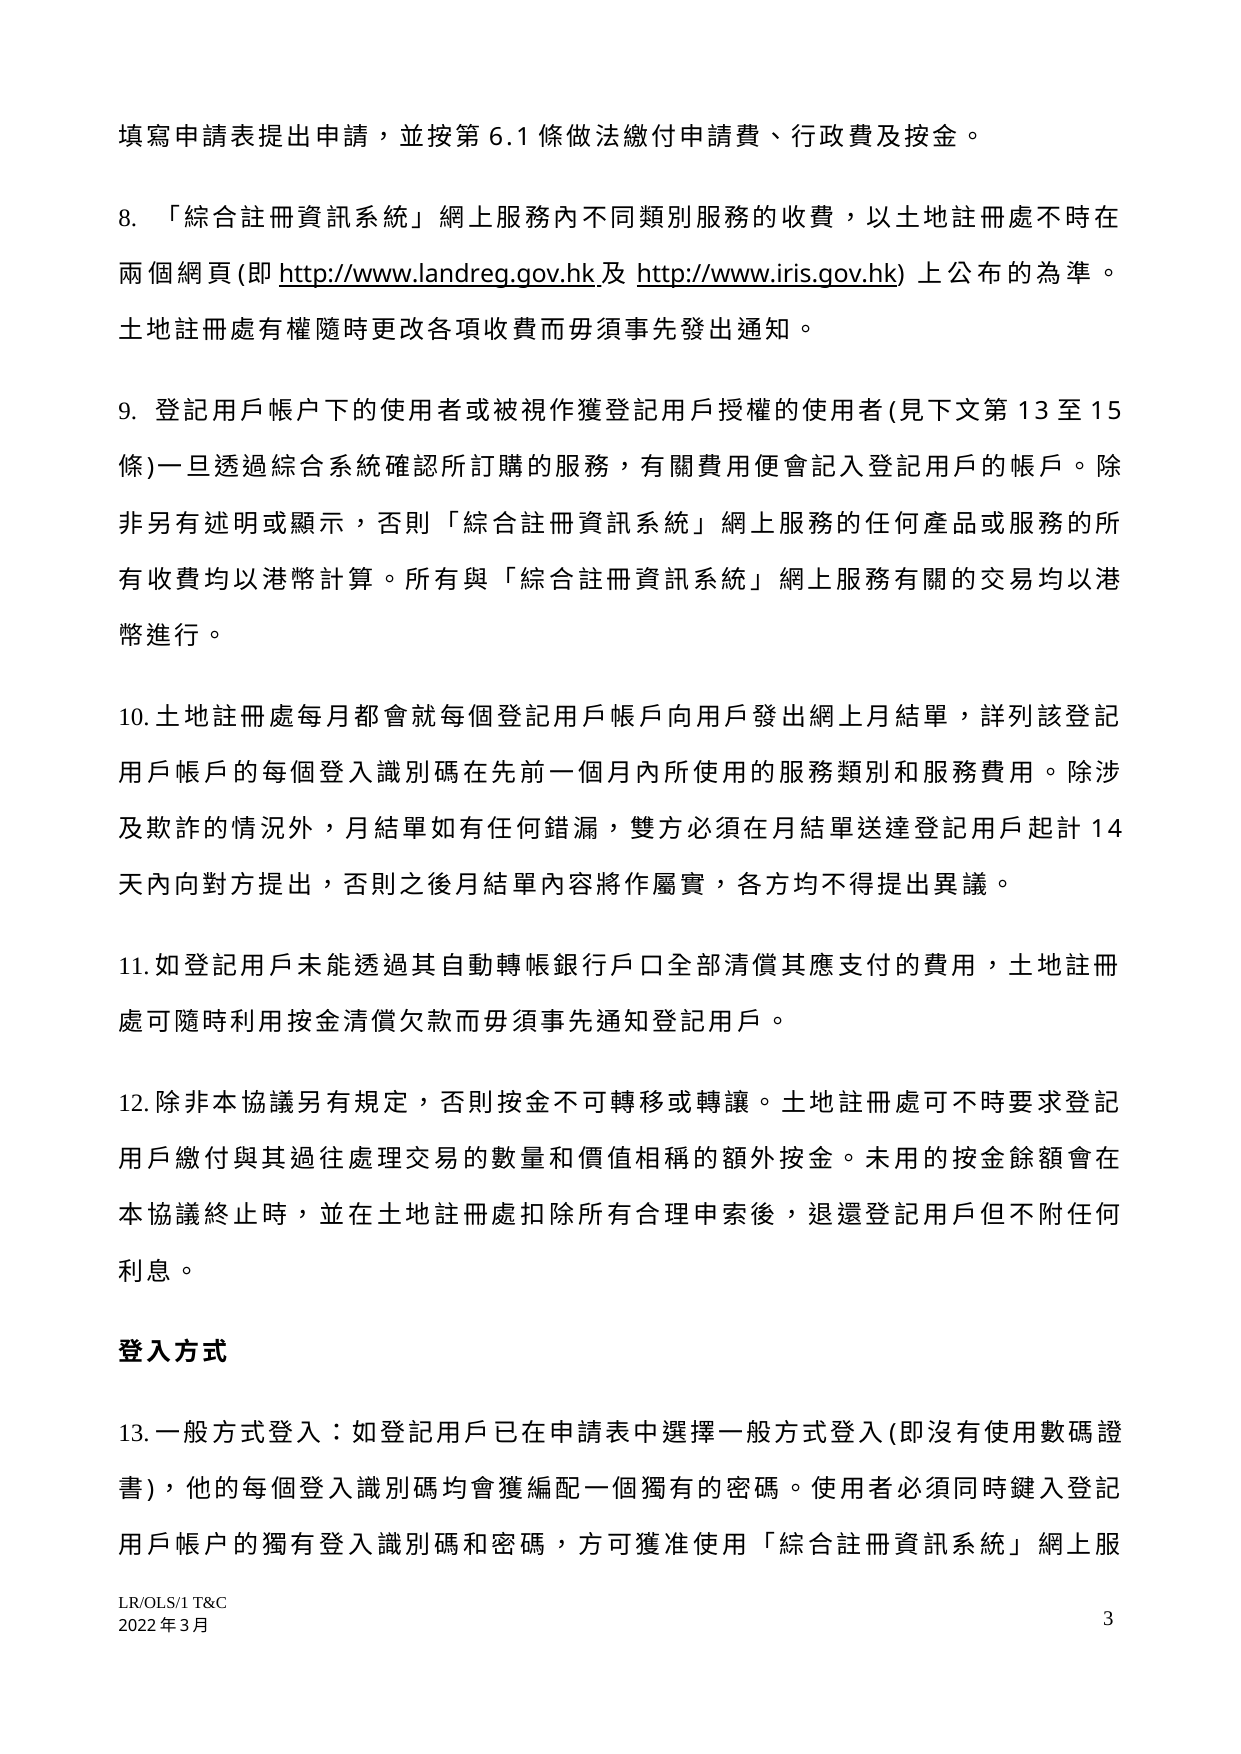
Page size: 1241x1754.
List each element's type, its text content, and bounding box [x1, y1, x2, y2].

subtitle 登入方式 [118, 1331, 1122, 1369]
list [118, 116, 1122, 154]
list 土地註冊處每月都會就每個登記用戶帳戶向用戶發出網上月結單，詳列該登記用戶帳戶的每個登入識別碼在先前一個月內所使用的服務類別和服務費用。除涉及欺詐的情況外，月結單如有任何錯漏，雙方必須在月結單送達登記用戶起計14天內向對方提出，否則之後月結單內容將作屬實，各方均不得提出異議。 [118, 696, 1122, 902]
list 登記用戶帳户下的使用者或被視作獲登記用戶授權的使用者(見下文第13至15條)一旦透過綜合系統確認所訂購的服務，有關費用便會記入登記用戶的帳戶。除非另有述明或顯示，否則「綜合註冊資訊系統」網上服務的任何產品或服務的所有收費均以港幣計算。所有與「綜合註冊資訊系統」網上服務有關的交易均以港幣進行。 [118, 390, 1122, 652]
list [118, 1412, 1122, 1562]
list 除非本協議另有規定，否則按金不可轉移或轉讓。土地註冊處可不時要求登記用戶繳付與其過往處理交易的數量和價值相稱的額外按金。未用的按金餘額會在本協議終止時，並在土地註冊處扣除所有合理申索後，退還登記用戶但不附任何利息。 [118, 1082, 1122, 1288]
list 如登記用戶未能透過其自動轉帳銀行戶口全部清償其應支付的費用，土地註冊處可隨時利用按金清償欠款而毋須事先通知登記用戶。 [118, 945, 1122, 1039]
list 「綜合註冊資訊系統」網上服務內不同類別服務的收費，以土地註冊處不時在兩個網頁(即http://www.landreg.gov.hk及http://www.iris.gov.hk) 上公布的為準。土地註冊處有權隨時更改各項收費而毋須事先發出通知。 [118, 197, 1122, 347]
